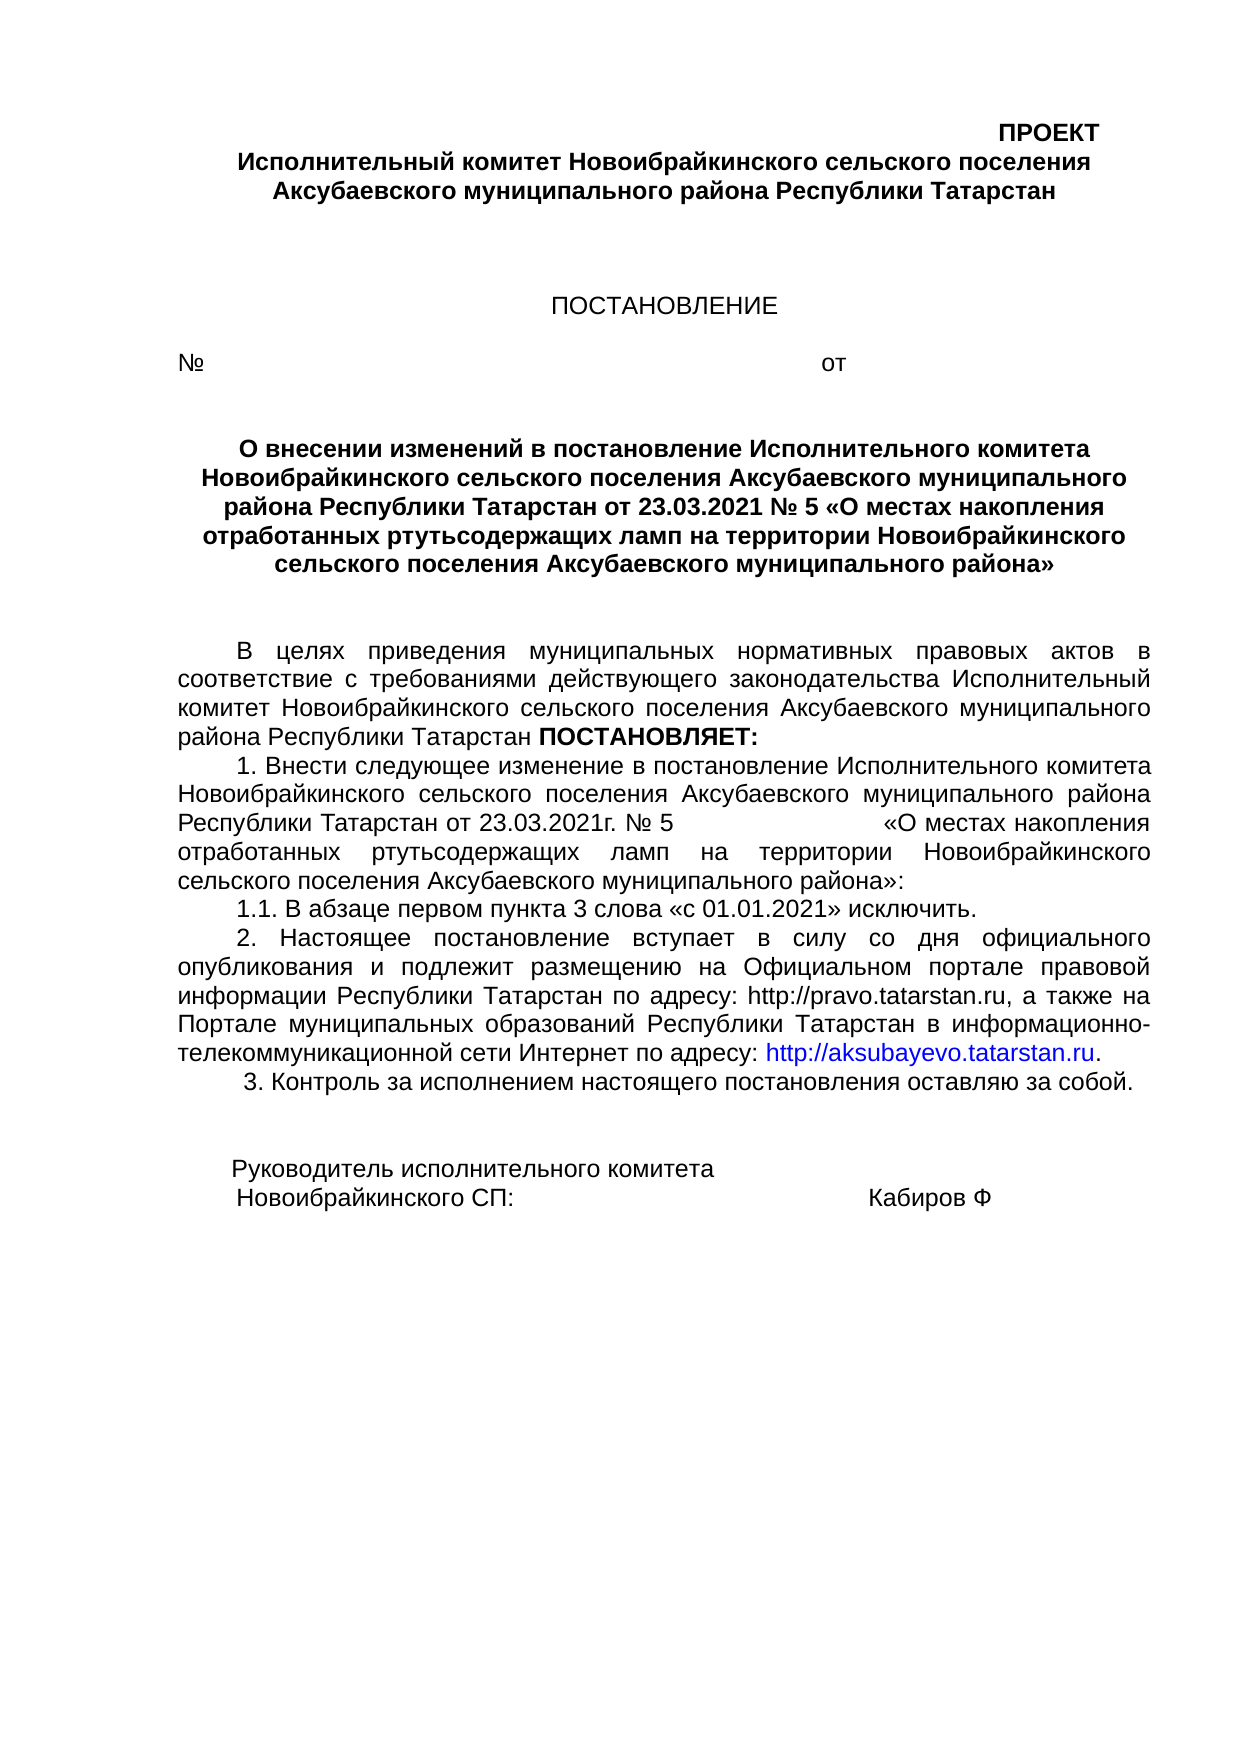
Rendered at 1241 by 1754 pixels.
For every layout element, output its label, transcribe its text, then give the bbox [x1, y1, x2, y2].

text Новоибрайкинского СП: Кабиров Ф [177, 1183, 1152, 1211]
text 3. Контроль за исполнением настоящего постановления оставляю за собой. [177, 1067, 1152, 1096]
text В целях приведения муниципальных нормативных правовых актов в соответствие с требованиями действующего законодательства Исполнительный комитет Новоибрайкинского сельского поселения Аксубаевского муниципального района Республики Татарстан ПОСТАНОВЛЯЕТ: [177, 636, 1152, 751]
text О внесении изменений в постановление Исполнительного комитета Новоибрайкинского сельского поселения Аксубаевского муниципального района Республики Татарстан от 23.03.2021 № 5 «О местах накопления отработанных ртутьсодержащих ламп на территории Новоибрайкинского сельского поселения Аксубаевского муниципального района» [177, 434, 1152, 578]
text ПОСТАНОВЛЕНИЕ [177, 291, 1152, 319]
text Исполнительный комитет Новоибрайкинского сельского поселения Аксубаевского муниципального района Республики Татарстан [177, 147, 1152, 204]
text 1.1. В абзаце первом пункта 3 слова «с 01.01.2021» исключить. [177, 894, 1152, 923]
text № от [177, 348, 1152, 377]
text 1. Внести следующее изменение в постановление Исполнительного комитета Новоибрайкинского сельского поселения Аксубаевского муниципального района Республики Татарстан от 23.03.2021г. № 5 «О местах накопления отработанных ртутьсодержащих ламп на территории Новоибрайкинского сельского поселения Аксубаевского муниципального района»: [177, 751, 1152, 894]
text Руководитель исполнительного комитета [179, 1154, 1149, 1183]
text ПРОЕКТ [177, 118, 1152, 147]
text 2. Настоящее постановление вступает в силу со дня официального опубликования и подлежит размещению на Официальном портале правовой информации Республики Татарстан по адресу: httр://pravo.tatarstan.ru, а также на Портале муниципальных образований Республики Татарстан в информационно-телекоммуникационной сети Интернет по адресу: http://aksubayevo.tatarstan.ru. [177, 923, 1152, 1067]
